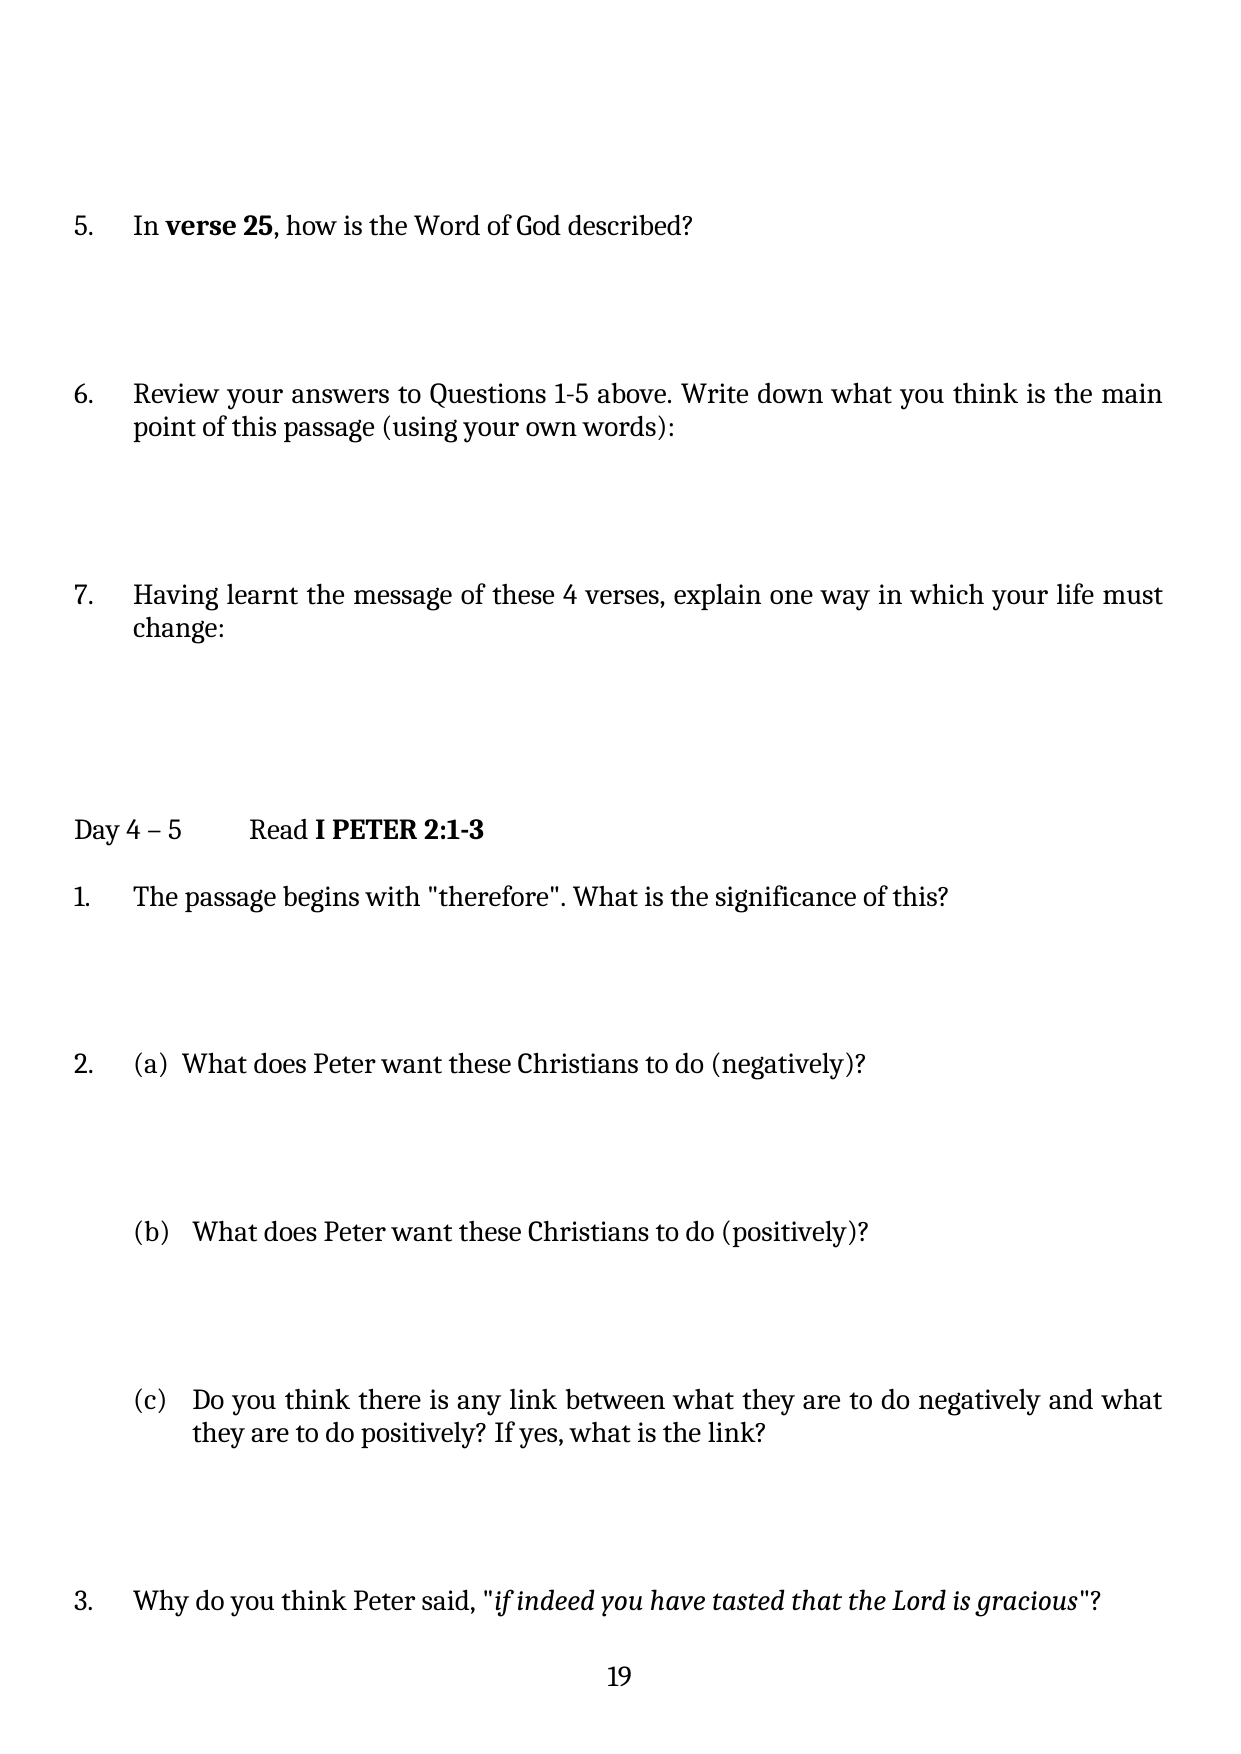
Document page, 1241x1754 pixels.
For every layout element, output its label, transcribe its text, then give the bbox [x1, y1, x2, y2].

text Day 4 – 5 Read I PETER 2:1-3 [74, 813, 1165, 846]
text (b) What does Peter want these Christians to do (positively)? [133, 1215, 1165, 1249]
text 6. Review your answers to Questions 1-5 above. Write down what you think is the main point of this passage (using your own words): [74, 377, 1165, 444]
text 7. Having learnt the message of these 4 verses, explain one way in which your life must change: [74, 578, 1165, 645]
text 5. In verse 25, how is the Word of God described? [74, 209, 1165, 243]
text 1. The passage begins with "therefore". What is the significance of this? [74, 880, 1165, 913]
text 2. (a) What does Peter want these Christians to do (negatively)? [74, 1048, 1165, 1081]
text (c) Do you think there is any link between what they are to do negatively and what they are to do positively? If yes, what is the link? [133, 1383, 1165, 1450]
text 3. Why do you think Peter said, "if indeed you have tasted that the Lord is gracious"? [74, 1584, 1165, 1618]
